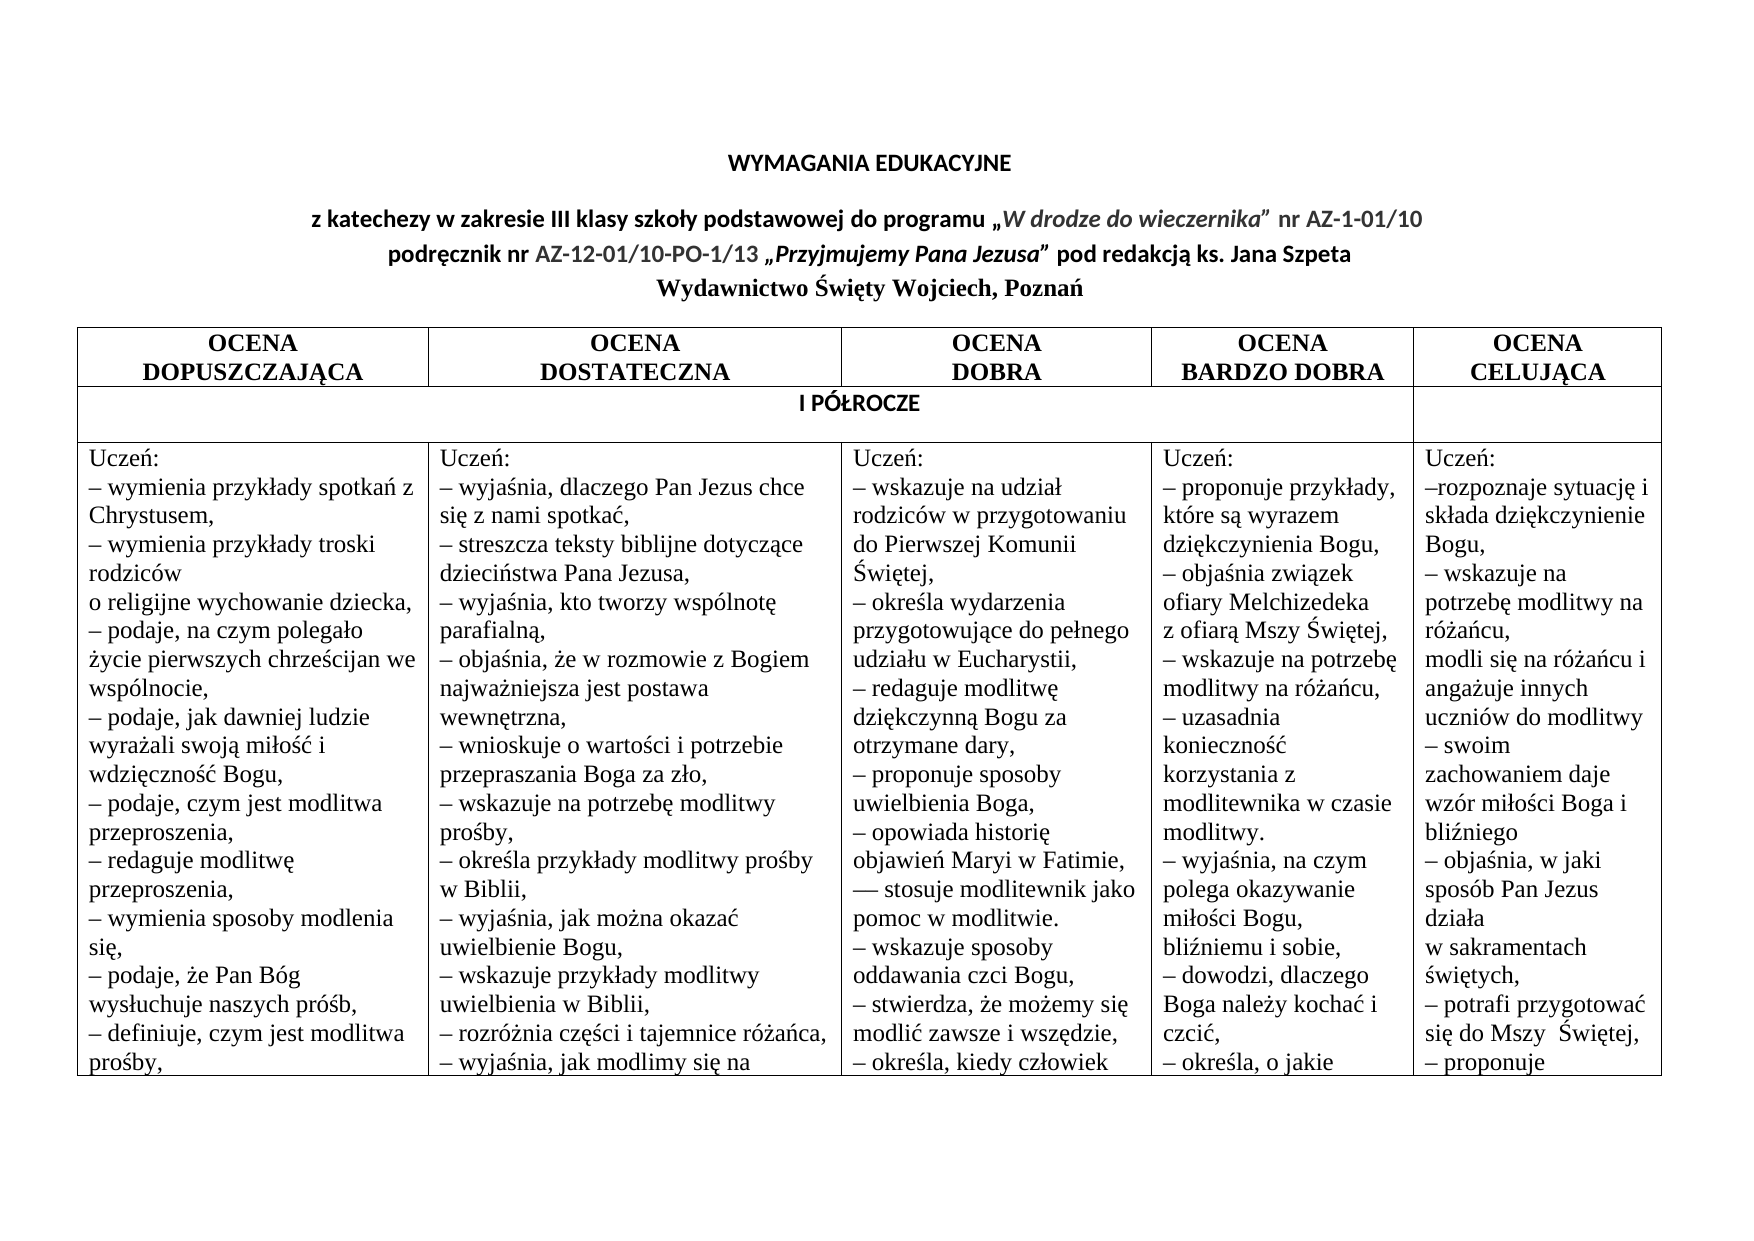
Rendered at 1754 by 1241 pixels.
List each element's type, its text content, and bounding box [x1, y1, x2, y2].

table_header OCENA BARDZO DOBRA [1152, 328, 1413, 386]
table_header OCENA DOSTATECZNA [429, 328, 841, 386]
table_header OCENA DOBRA [842, 328, 1151, 386]
text z katechezy w zakresie III klasy szkoły podstawowej do programu „W drodze do wieczernika” nr AZ-1-01/10 podręcznik nr AZ-12-01/10-PO-1/13 „Przyjmujemy Pana Jezusa” pod redakcją ks. Jana Szpeta Wydawnictwo Święty Wojciech, Poznań [89, 203, 1651, 302]
table_header OCENA CELUJĄCA [1414, 328, 1661, 386]
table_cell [78, 443, 428, 1075]
table_cell [1414, 387, 1661, 442]
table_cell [429, 443, 841, 1075]
table_header OCENA DOPUSZCZAJĄCA [78, 328, 428, 386]
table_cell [1414, 443, 1661, 1075]
table_cell I PÓŁROCZE [78, 387, 1413, 442]
text WYMAGANIA EDUKACYJNE [89, 148, 1651, 178]
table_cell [1152, 443, 1413, 1075]
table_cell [842, 443, 1151, 1075]
